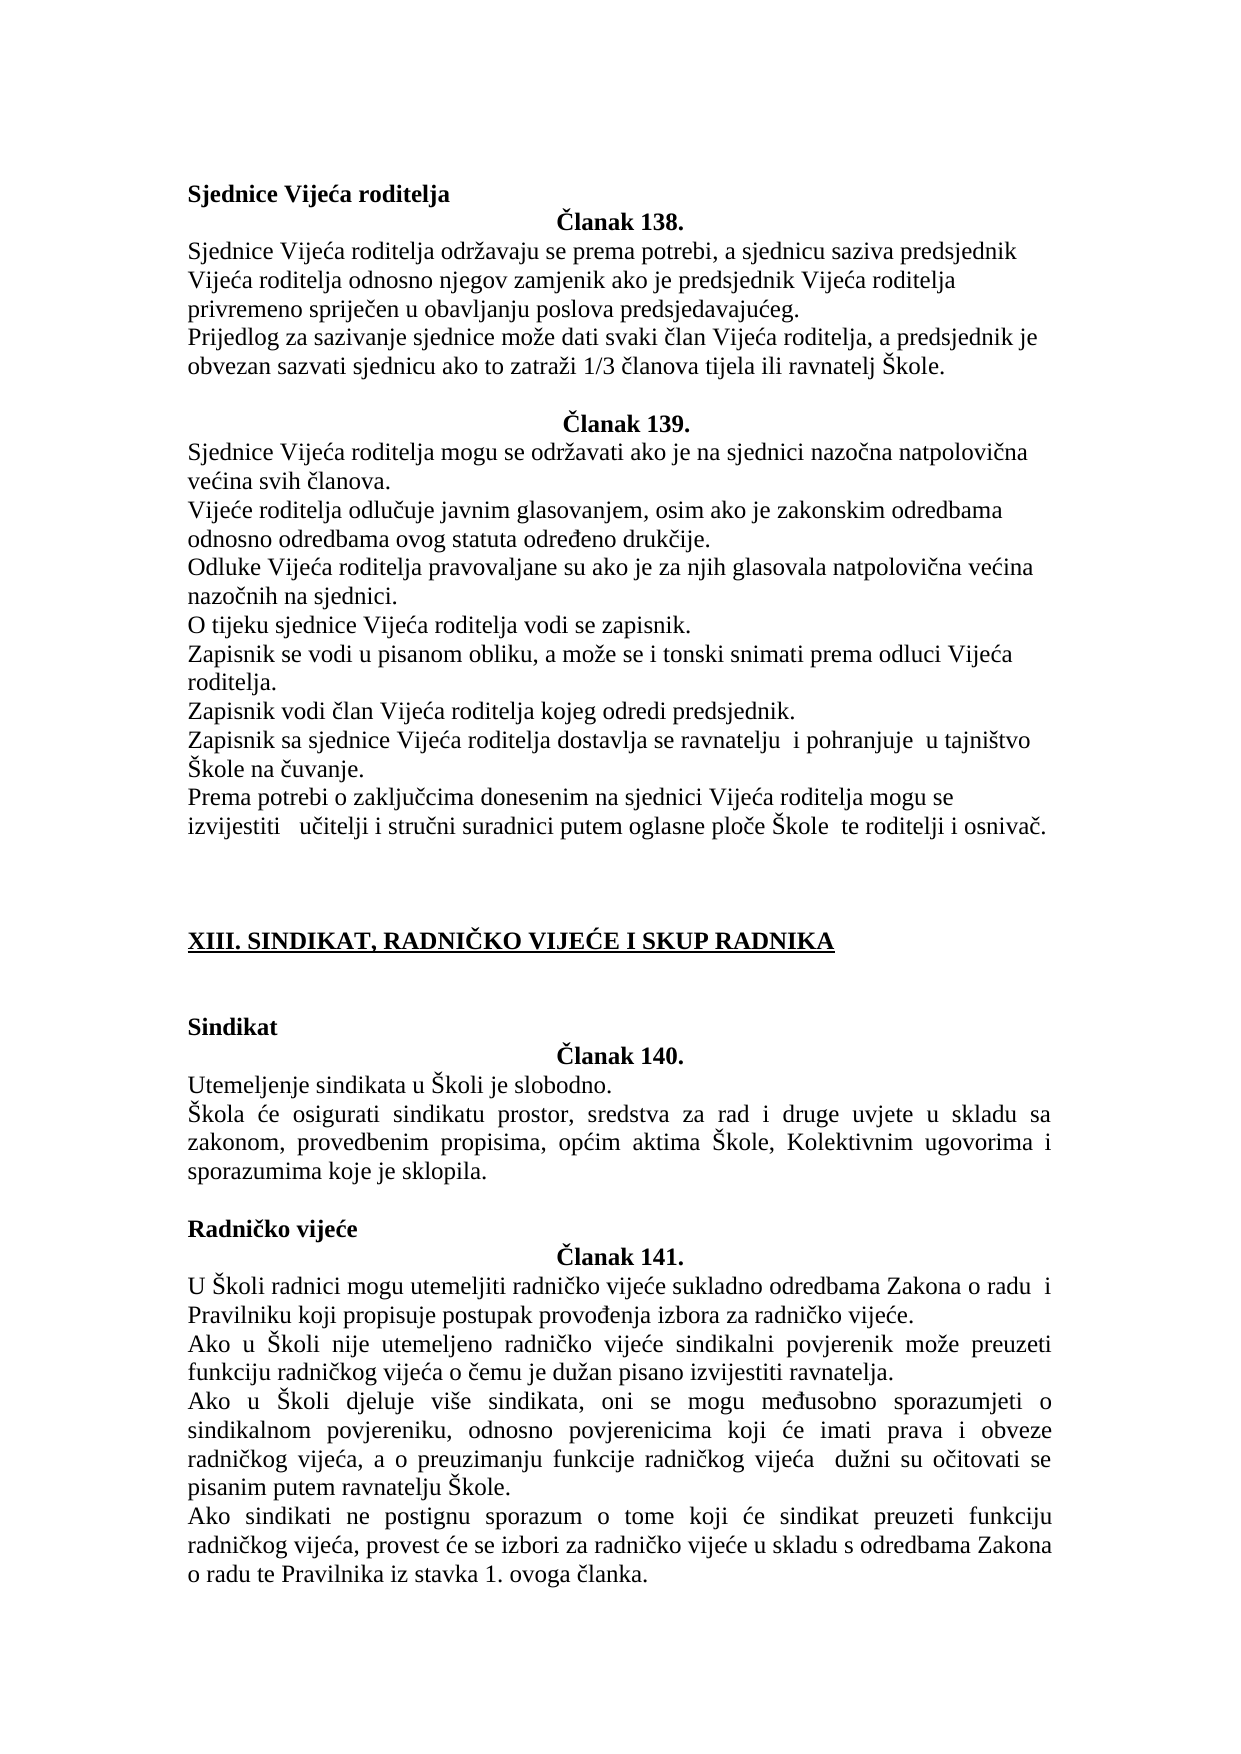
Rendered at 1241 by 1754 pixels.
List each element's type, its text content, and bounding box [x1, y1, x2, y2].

text Prijedlog za sazivanje sjednice može dati svaki član Vijeća roditelja, a predsjednik je obvezan sazvati sjednicu ako to zatraži 1/3 članova tijela ili ravnatelj Škole. [187, 322, 1053, 380]
text Sjednice Vijeća roditelja mogu se održavati ako je na sjednici nazočna natpolovična većina svih članova. [187, 437, 1053, 495]
text Sjednice Vijeća roditelja [187, 179, 1053, 207]
text Zapisnik sa sjednice Vijeća roditelja dostavlja se ravnatelju i pohranjuje u tajništvo Škole na čuvanje. [187, 725, 1053, 782]
text Ako sindikati ne postignu sporazum o tome koji će sindikat preuzeti funkciju radničkog vijeća, provest će se izbori za radničko vijeće u skladu s odredbama Zakona o radu te Pravilnika iz stavka 1. ovoga članka. [187, 1501, 1053, 1587]
text Članak 139. [187, 409, 1053, 437]
text Utemeljenje sindikata u Školi je slobodno. [187, 1070, 1053, 1099]
text U Školi radnici mogu utemeljiti radničko vijeće sukladno odredbama Zakona o radu i Pravilniku koji propisuje postupak provođenja izbora za radničko vijeće. [187, 1271, 1053, 1329]
text Vijeće roditelja odlučuje javnim glasovanjem, osim ako je zakonskim odredbama odnosno odredbama ovog statuta određeno drukčije. [187, 495, 1053, 552]
text Prema potrebi o zaključcima donesenim na sjednici Vijeća roditelja mogu se izvijestiti učitelji i stručni suradnici putem oglasne ploče Škole te roditelji i osnivač. [187, 782, 1053, 840]
text Sjednice Vijeća roditelja održavaju se prema potrebi, a sjednicu saziva predsjednik Vijeća roditelja odnosno njegov zamjenik ako je predsjednik Vijeća roditelja privremeno spriječen u obavljanju poslova predsjedavajućeg. [187, 236, 1053, 322]
text Radničko vijeće [187, 1214, 1053, 1242]
text XIII. SINDIKAT, RADNIČKO VIJEĆE I SKUP RADNIKA [187, 926, 1053, 955]
text O tijeku sjednice Vijeća roditelja vodi se zapisnik. [187, 610, 1053, 639]
text Ako u Školi djeluje više sindikata, oni se mogu međusobno sporazumjeti o sindikalnom povjereniku, odnosno povjerenicima koji će imati prava i obveze radničkog vijeća, a o preuzimanju funkcije radničkog vijeća dužni su očitovati se pisanim putem ravnatelju Škole. [187, 1386, 1053, 1501]
text Članak 141. [187, 1242, 1053, 1271]
text Zapisnik vodi član Vijeća roditelja kojeg odredi predsjednik. [187, 696, 1053, 725]
text Zapisnik se vodi u pisanom obliku, a može se i tonski snimati prema odluci Vijeća roditelja. [187, 639, 1053, 696]
text Sindikat [187, 1012, 1053, 1041]
text Ako u Školi nije utemeljeno radničko vijeće sindikalni povjerenik može preuzeti funkciju radničkog vijeća o čemu je dužan pisano izvijestiti ravnatelja. [187, 1329, 1053, 1386]
text Škola će osigurati sindikatu prostor, sredstva za rad i druge uvjete u skladu sa zakonom, provedbenim propisima, općim aktima Škole, Kolektivnim ugovorima i sporazumima koje je sklopila. [187, 1099, 1053, 1185]
text Odluke Vijeća roditelja pravovaljane su ako je za njih glasovala natpolovična većina nazočnih na sjednici. [187, 552, 1053, 610]
text Članak 138. [187, 207, 1053, 236]
text Članak 140. [187, 1041, 1053, 1070]
